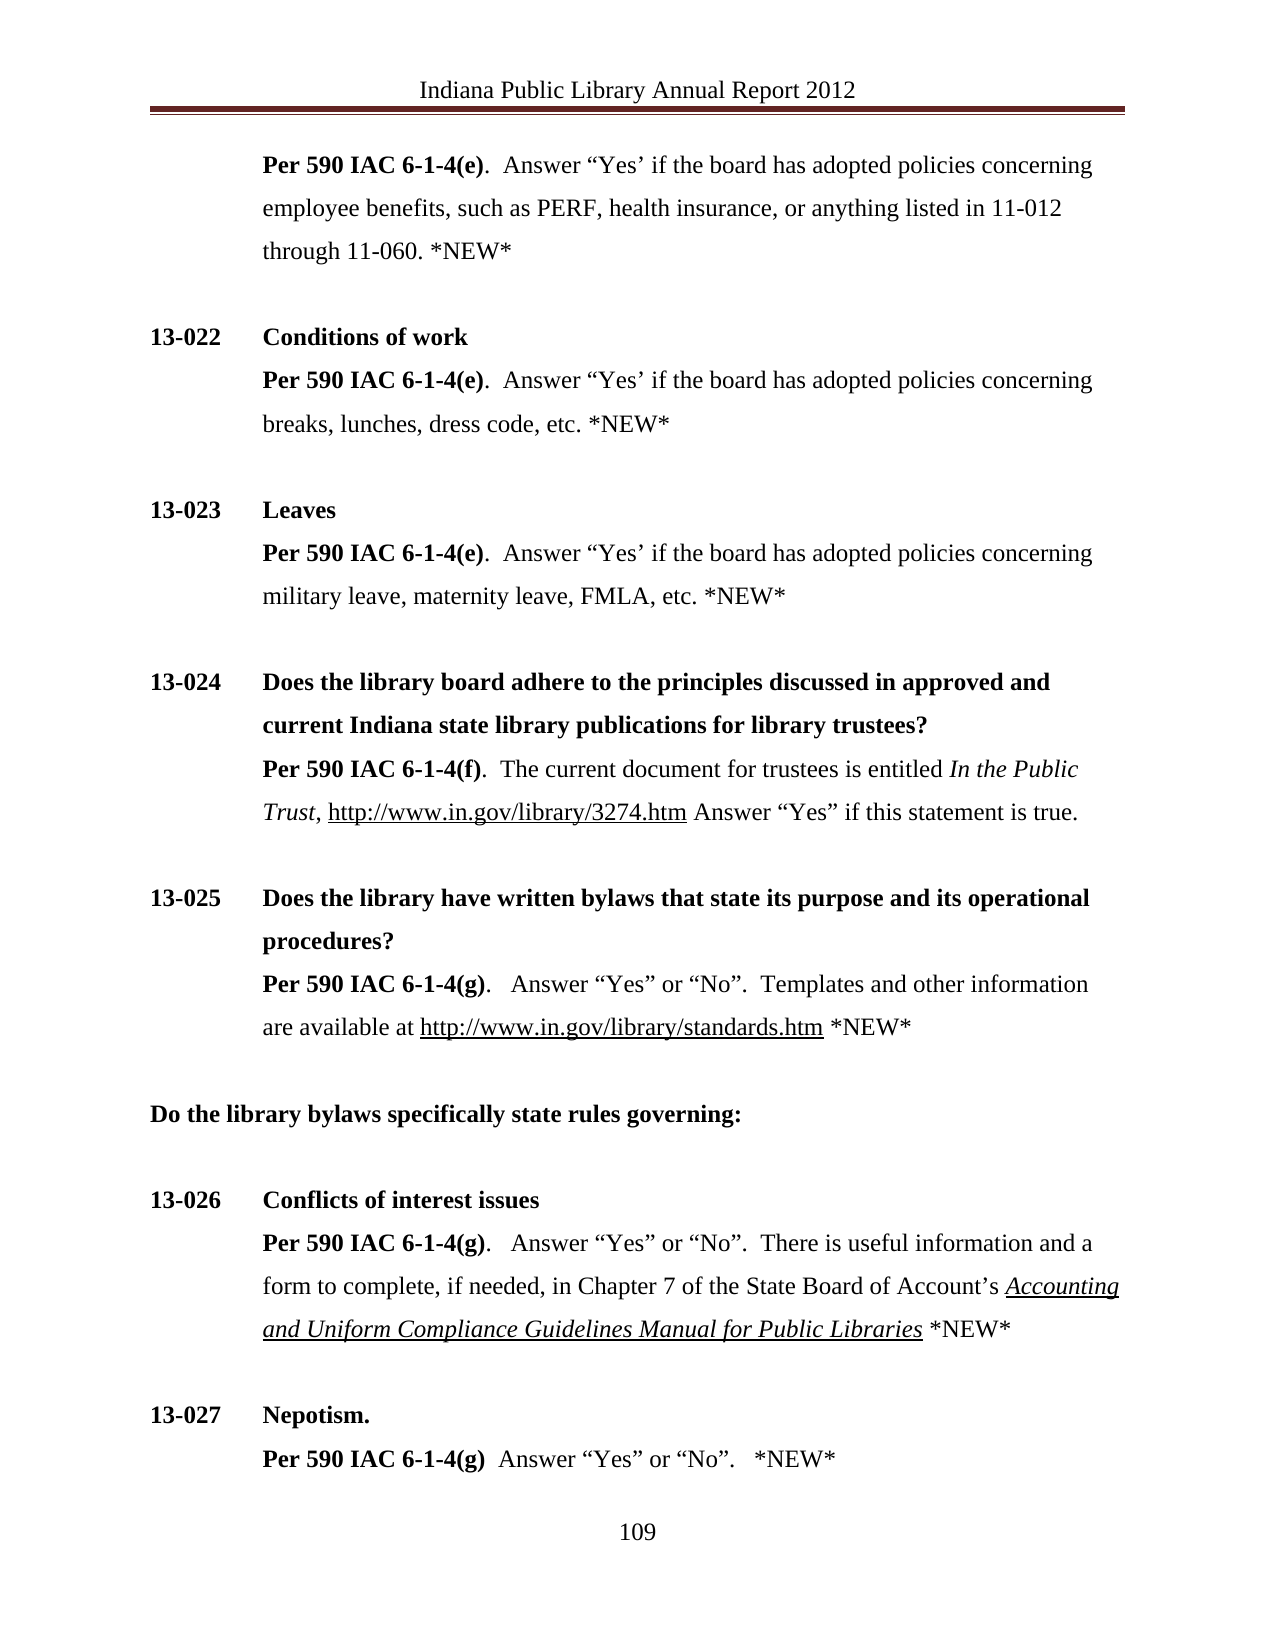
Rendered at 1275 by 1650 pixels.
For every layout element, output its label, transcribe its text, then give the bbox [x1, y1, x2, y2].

text Per 590 IAC 6-1-4(e). Answer “Yes’ if the board has adopted policies concerning employee benefits, such as PERF, health insurance, or anything listed in 11-012 through 11-060. *NEW* [150, 150, 1125, 265]
text 13-023 Leaves [150, 495, 1125, 524]
text 13-026 Conflicts of interest issues [150, 1185, 1125, 1214]
text 13-024 Does the library board adhere to the principles discussed in approved and current Indiana state library publications for library trustees? [150, 667, 1125, 739]
text Per 590 IAC 6-1-4(f). The current document for trustees is entitled In the Public Trust, http://www.in.gov/library/3274.htm Answer “Yes” if this statement is true. [150, 754, 1125, 826]
text Per 590 IAC 6-1-4(e). Answer “Yes’ if the board has adopted policies concerning military leave, maternity leave, FMLA, etc. *NEW* [150, 538, 1125, 610]
text Per 590 IAC 6-1-4(g). Answer “Yes” or “No”. Templates and other information are available at http://www.in.gov/library/standards.htm *NEW* [150, 969, 1125, 1041]
text 13-022 Conditions of work [150, 322, 1125, 351]
text Per 590 IAC 6-1-4(g) Answer “Yes” or “No”. *NEW* [150, 1444, 1125, 1472]
text Per 590 IAC 6-1-4(g). Answer “Yes” or “No”. There is useful information and a form to complete, if needed, in Chapter 7 of the State Board of Account’s Accounting and Uniform Compliance Guidelines Manual for Public Libraries *NEW* [150, 1228, 1125, 1343]
text 13-025 Does the library have written bylaws that state its purpose and its operational procedures? [150, 883, 1125, 955]
text Do the library bylaws specifically state rules governing: [150, 1099, 1125, 1127]
text Per 590 IAC 6-1-4(e). Answer “Yes’ if the board has adopted policies concerning breaks, lunches, dress code, etc. *NEW* [150, 366, 1125, 437]
text 13-027 Nepotism. [150, 1401, 1125, 1429]
